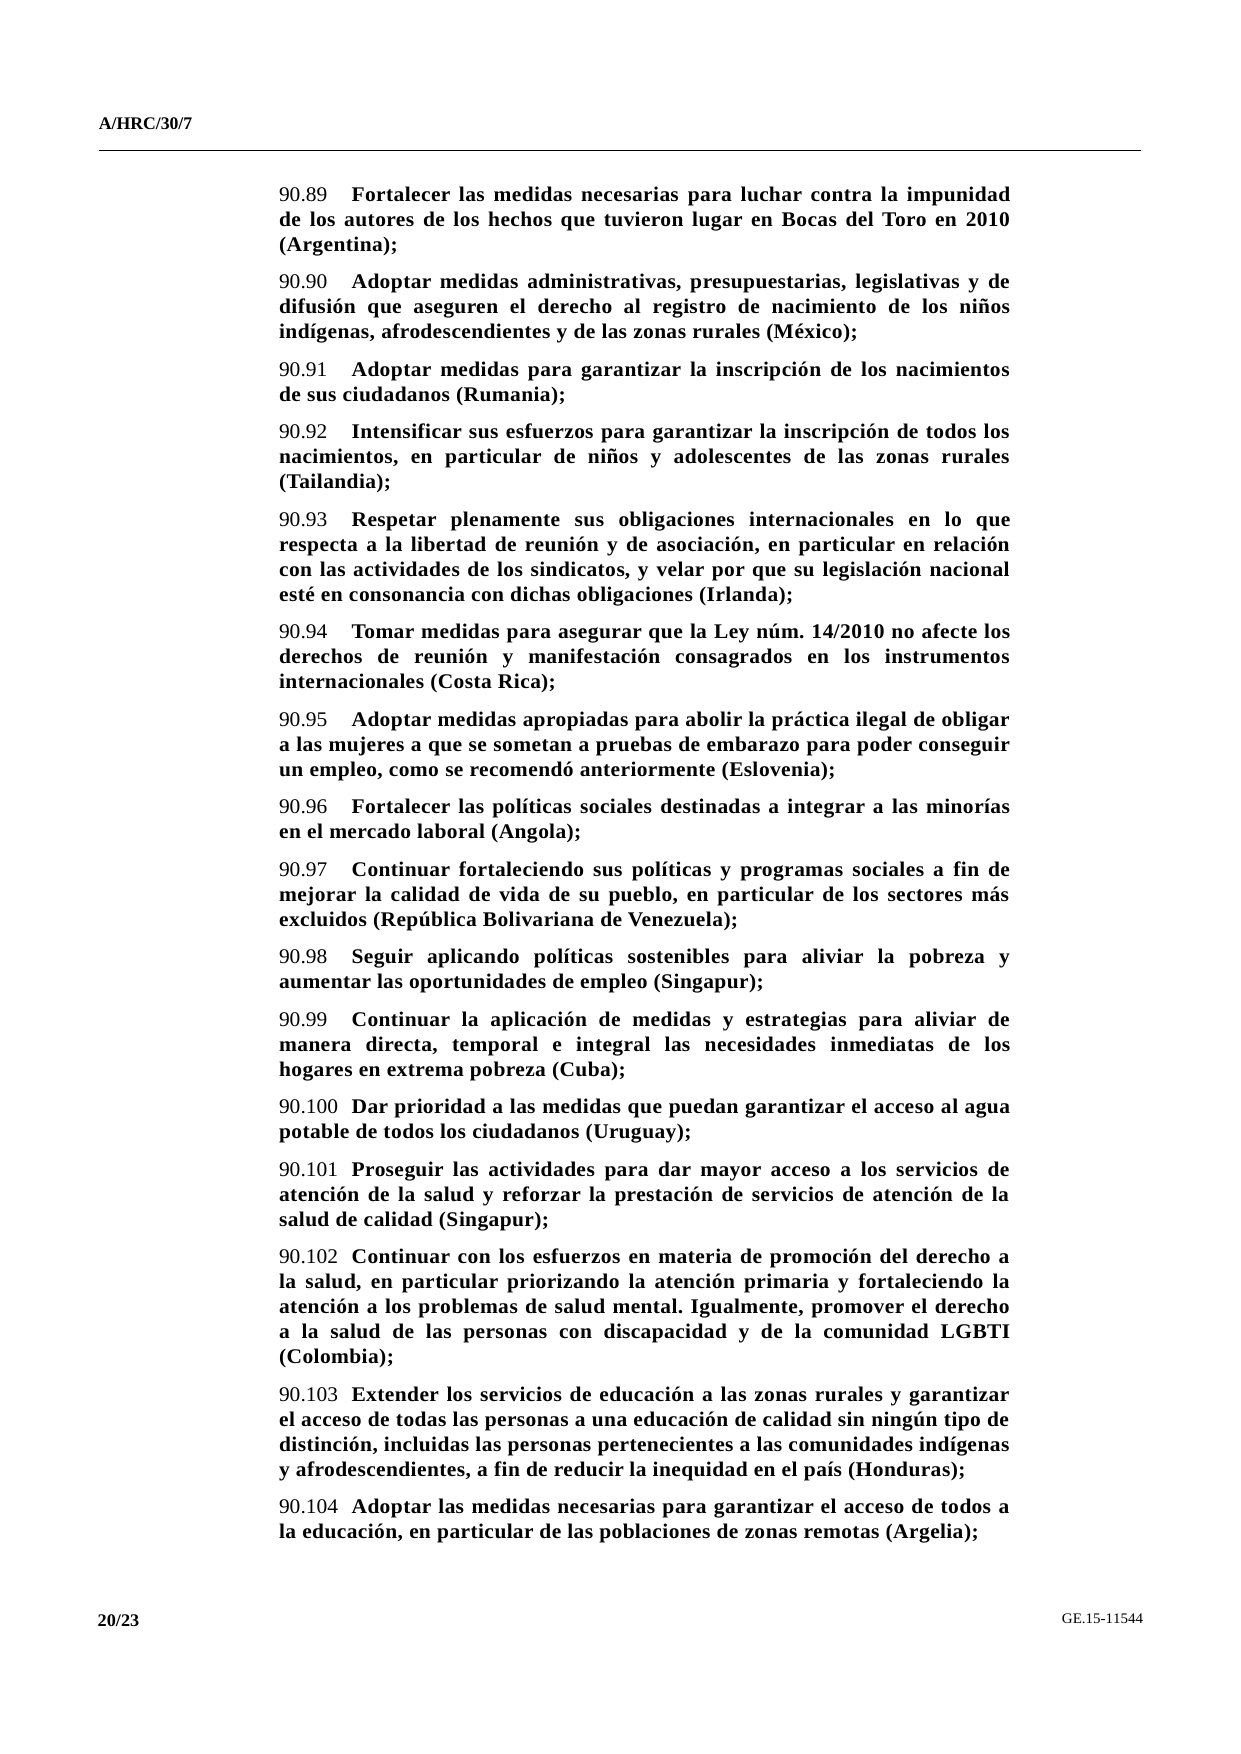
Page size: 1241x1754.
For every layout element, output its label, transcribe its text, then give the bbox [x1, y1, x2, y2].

list Dar prioridad a las medidas que puedan garantizar el acceso al agua potable de todos los ciudadanos (Uruguay); [279, 1094, 1012, 1144]
list Intensificar sus esfuerzos para garantizar la inscripción de todos los nacimientos, en particular de niños y adolescentes de las zonas rurales (Tailandia); [279, 419, 1012, 494]
list Tomar medidas para asegurar que la Ley núm. 14/2010 no afecte los derechos de reunión y manifestación consagrados en los instrumentos internacionales (Costa Rica); [279, 619, 1012, 694]
list Adoptar medidas para garantizar la inscripción de los nacimientos de sus ciudadanos (Rumania); [279, 356, 1012, 406]
list Extender los servicios de educación a las zonas rurales y garantizar el acceso de todas las personas a una educación de calidad sin ningún tipo de distinción, incluidas las personas pertenecientes a las comunidades indígenas y afrodescendientes, a fin de reducir la inequidad en el país (Honduras); [279, 1381, 1012, 1481]
list Seguir aplicando políticas sostenibles para aliviar la pobreza y aumentar las oportunidades de empleo (Singapur); [279, 944, 1012, 994]
list Adoptar medidas apropiadas para abolir la práctica ilegal de obligar a las mujeres a que se sometan a pruebas de embarazo para poder conseguir un empleo, como se recomendó anteriormente (Eslovenia); [279, 706, 1012, 781]
list Continuar con los esfuerzos en materia de promoción del derecho a la salud, en particular priorizando la atención primaria y fortaleciendo la atención a los problemas de salud mental. Igualmente, promover el derecho a la salud de las personas con discapacidad y de la comunidad LGBTI (Colombia); [279, 1244, 1012, 1369]
list Fortalecer las medidas necesarias para luchar contra la impunidad de los autores de los hechos que tuvieron lugar en Bocas del Toro en 2010 (Argentina); [279, 181, 1012, 256]
list Respetar plenamente sus obligaciones internacionales en lo que respecta a la libertad de reunión y de asociación, en particular en relación con las actividades de los sindicatos, y velar por que su legislación nacional esté en consonancia con dichas obligaciones (Irlanda); [279, 506, 1012, 606]
list Proseguir las actividades para dar mayor acceso a los servicios de atención de la salud y reforzar la prestación de servicios de atención de la salud de calidad (Singapur); [279, 1156, 1012, 1231]
list Adoptar medidas administrativas, presupuestarias, legislativas y de difusión que aseguren el derecho al registro de nacimiento de los niños indígenas, afrodescendientes y de las zonas rurales (México); [279, 269, 1012, 344]
list Continuar la aplicación de medidas y estrategias para aliviar de manera directa, temporal e integral las necesidades inmediatas de los hogares en extrema pobreza (Cuba); [279, 1006, 1012, 1081]
list Adoptar las medidas necesarias para garantizar el acceso de todos a la educación, en particular de las poblaciones de zonas remotas (Argelia); [279, 1494, 1012, 1544]
list Continuar fortaleciendo sus políticas y programas sociales a fin de mejorar la calidad de vida de su pueblo, en particular de los sectores más excluidos (República Bolivariana de Venezuela); [279, 856, 1012, 931]
list Fortalecer las políticas sociales destinadas a integrar a las minorías en el mercado laboral (Angola); [279, 794, 1012, 844]
